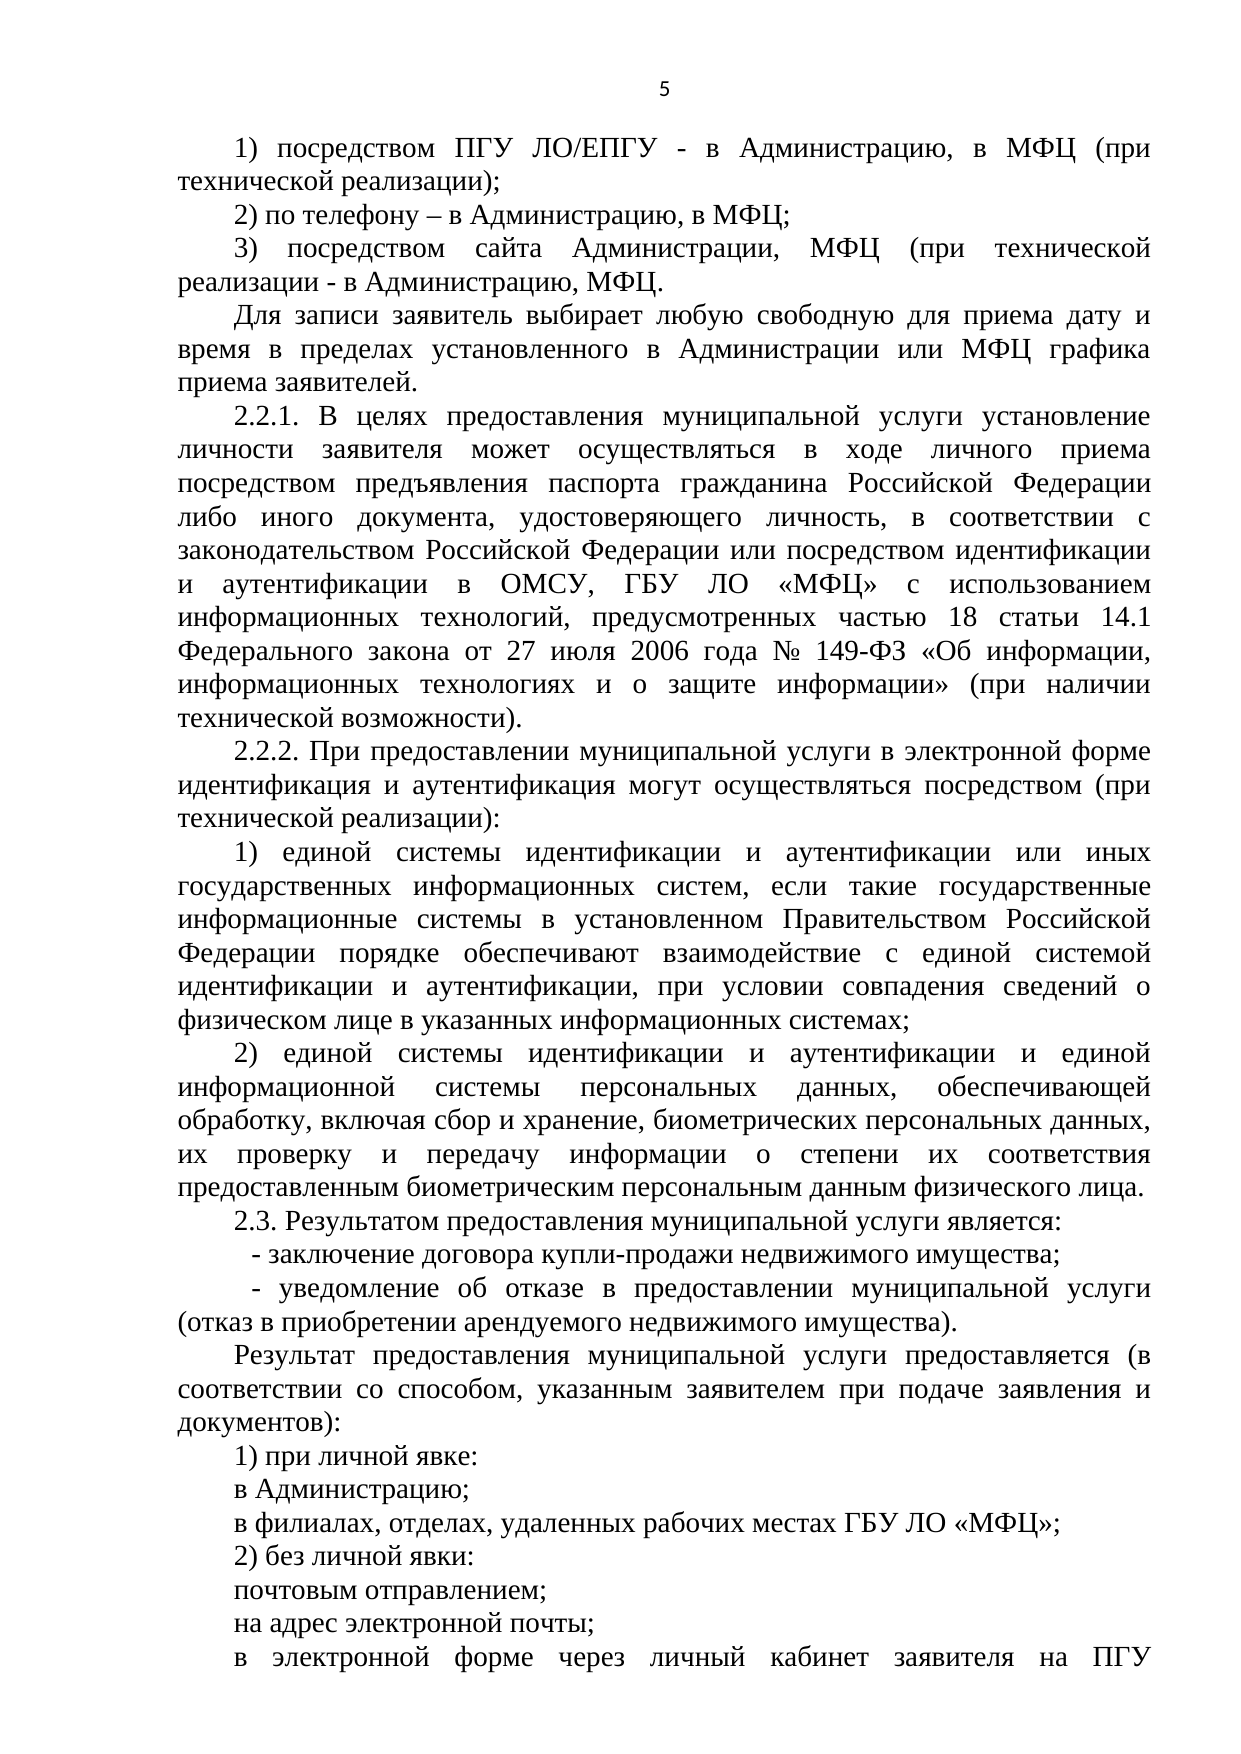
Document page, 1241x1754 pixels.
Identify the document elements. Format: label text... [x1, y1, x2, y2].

text 1) единой системы идентификации и аутентификации или иных государственных информационных систем, если такие государственные информационные системы в установленном Правительством Российской Федерации порядке обеспечивают взаимодействие с единой системой идентификации и аутентификации, при условии совпадения сведений о физическом лице в указанных информационных системах; [177, 834, 1152, 1035]
text 1) при личной явке: [177, 1438, 1152, 1471]
text 2.2.1. В целях предоставления муниципальной услуги установление личности заявителя может осуществляться в ходе личного приема посредством предъявления паспорта гражданина Российской Федерации либо иного документа, удостоверяющего личность, в соответствии с законодательством Российской Федерации или посредством идентификации и аутентификации в ОМСУ, ГБУ ЛО «МФЦ» с использованием информационных технологий, предусмотренных частью 18 статьи 14.1 Федерального закона от 27 июля 2006 года № 149-ФЗ «Об информации, информационных технологиях и о защите информации» (при наличии технической возможности). [177, 398, 1152, 733]
text - заключение договора купли-продажи недвижимого имущества; [177, 1237, 1152, 1270]
text почтовым отправлением; [177, 1572, 1152, 1606]
text 1) посредством ПГУ ЛО/ЕПГУ - в Администрацию, в МФЦ (при технической реализации); [177, 130, 1152, 197]
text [177, 1639, 1152, 1673]
text 2.3. Результатом предоставления муниципальной услуги является: [177, 1203, 1152, 1237]
text Результат предоставления муниципальной услуги предоставляется (в соответствии со способом, указанным заявителем при подаче заявления и документов): [177, 1337, 1152, 1438]
text 3) посредством сайта Администрации, МФЦ (при технической реализации - в Администрацию, МФЦ. [177, 230, 1152, 297]
text в Администрацию; [177, 1471, 1152, 1505]
text 2) без личной явки: [177, 1538, 1152, 1572]
text на адрес электронной почты; [177, 1606, 1152, 1639]
text - уведомление об отказе в предоставлении муниципальной услуги (отказ в приобретении арендуемого недвижимого имущества). [177, 1270, 1152, 1337]
text 2) единой системы идентификации и аутентификации и единой информационной системы персональных данных, обеспечивающей обработку, включая сбор и хранение, биометрических персональных данных, их проверку и передачу информации о степени их соответствия предоставленным биометрическим персональным данным физического лица. [177, 1035, 1152, 1203]
text 2.2.2. При предоставлении муниципальной услуги в электронной форме идентификация и аутентификация могут осуществляться посредством (при технической реализации): [177, 733, 1152, 834]
text в филиалах, отделах, удаленных рабочих местах ГБУ ЛО «МФЦ»; [177, 1505, 1152, 1538]
text 2) по телефону – в Администрацию, в МФЦ; [177, 197, 1152, 230]
text Для записи заявитель выбирает любую свободную для приема дату и время в пределах установленного в Администрации или МФЦ графика приема заявителей. [177, 297, 1152, 398]
